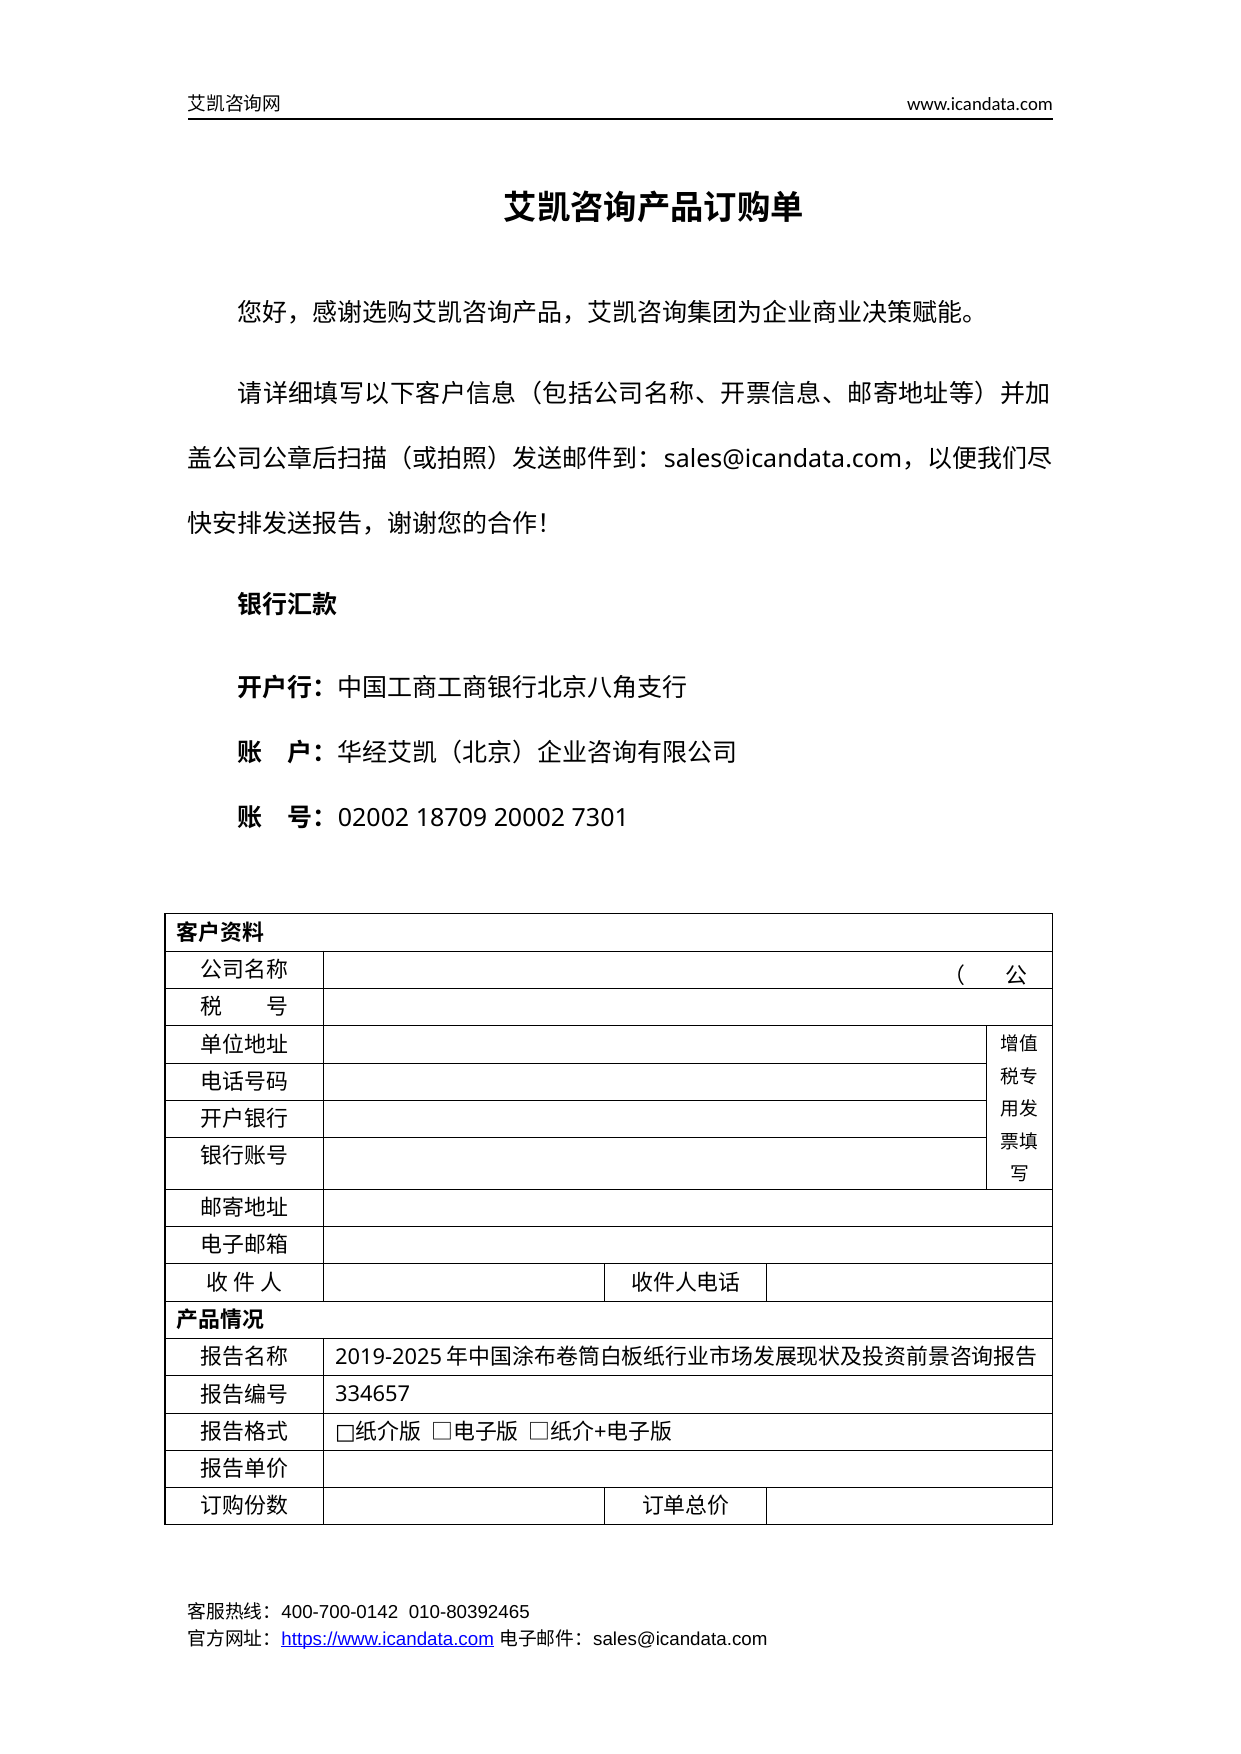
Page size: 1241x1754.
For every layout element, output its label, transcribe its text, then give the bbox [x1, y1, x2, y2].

table_cell 邮寄地址 [166, 1190, 323, 1226]
table_cell 产品情况 [166, 1302, 1052, 1338]
text 艾凯咨询产品订购单 [187, 172, 1053, 237]
table_cell 电话号码 [166, 1064, 323, 1100]
text 账 号：02002 18709 20002 7301 [187, 783, 1053, 848]
table_cell [324, 1101, 986, 1137]
table_cell 收 件 人 [166, 1264, 323, 1301]
text 您好，感谢选购艾凯咨询产品，艾凯咨询集团为企业商业决策赋能。 [187, 278, 1053, 343]
table_cell [324, 1026, 986, 1062]
table_cell [324, 1190, 1052, 1226]
table_cell 电子邮箱 [166, 1227, 323, 1263]
table_cell [324, 1227, 1052, 1263]
table_cell 银行账号 [166, 1138, 323, 1189]
table_cell 报告编号 [166, 1376, 323, 1412]
table_cell 订购份数 [166, 1488, 323, 1524]
table_cell 报告名称 [166, 1339, 323, 1375]
table_cell [324, 952, 1052, 988]
table_cell 增值税专用发票填写 [987, 1026, 1052, 1189]
table_cell □纸介版 □电子版 □纸介+电子版 [324, 1414, 1052, 1450]
text 请详细填写以下客户信息（包括公司名称、开票信息、邮寄地址等）并加盖公司公章后扫描（或拍照）发送邮件到：sales@icandata.com，以便我们尽快安排发送报告，谢谢您的合作！ [187, 359, 1053, 554]
table_cell 开户银行 [166, 1101, 323, 1137]
table_cell [324, 989, 1052, 1025]
table_cell 报告格式 [166, 1414, 323, 1450]
table_cell [324, 1451, 1052, 1487]
text 银行汇款 [187, 570, 1053, 635]
table_cell 2019-2025年中国涂布卷筒白板纸行业市场发展现状及投资前景咨询报告 [324, 1339, 1052, 1375]
table_cell 公司名称 [166, 952, 323, 988]
table_cell 334657 [324, 1376, 1052, 1412]
text 账 户：华经艾凯（北京）企业咨询有限公司 [187, 718, 1053, 783]
table_cell [324, 1488, 604, 1524]
table_cell [767, 1264, 1052, 1301]
table_header 客户资料 [166, 914, 1052, 951]
table_cell 报告单价 [166, 1451, 323, 1487]
table_cell [324, 1264, 604, 1301]
table_cell [324, 1064, 986, 1100]
table_cell 收件人电话 [605, 1264, 766, 1301]
table_cell 订单总价 [605, 1488, 766, 1524]
table_cell 税 号 [166, 989, 323, 1025]
table_cell 单位地址 [166, 1026, 323, 1062]
text 开户行：中国工商工商银行北京八角支行 [187, 653, 1053, 718]
table_cell [324, 1138, 986, 1189]
table_cell [767, 1488, 1052, 1524]
